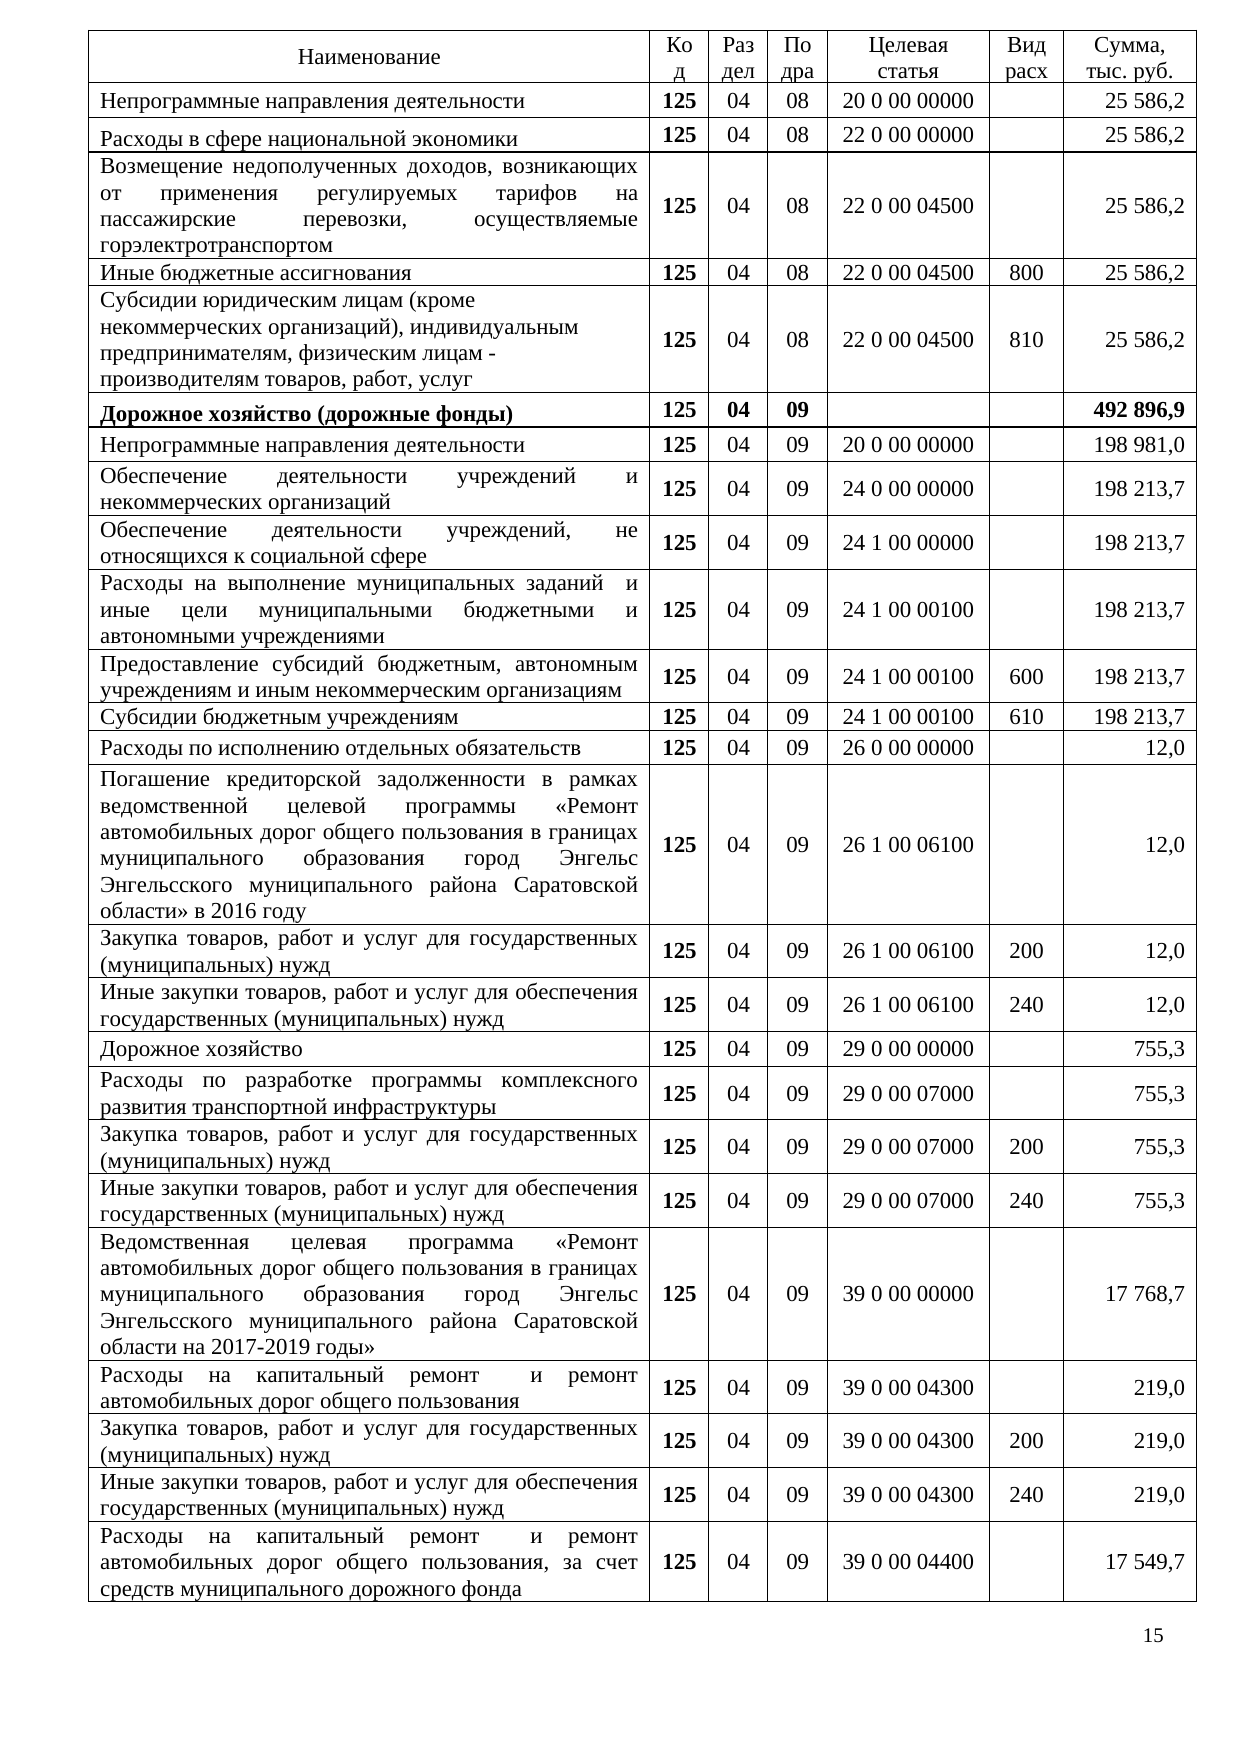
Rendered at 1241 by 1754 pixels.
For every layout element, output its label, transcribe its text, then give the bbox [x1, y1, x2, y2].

table_cell 04 [709, 1468, 767, 1521]
table_cell 22 0 00 00000 [828, 118, 989, 151]
table_cell Предоставление субсидий бюджетным, автономным учреждениям и иным некоммерческим организациям [89, 650, 649, 702]
table_cell 810 [990, 286, 1063, 392]
table_cell 200 [990, 925, 1063, 977]
table_cell Иные закупки товаров, работ и услуг для обеспечения государственных (муниципальных) нужд [89, 1174, 649, 1227]
table_cell Расходы на выполнение муниципальных заданий и иные цели муниципальными бюджетными и автономными учреждениями [89, 570, 649, 648]
table_cell 04 [709, 925, 767, 977]
table_cell 09 [768, 703, 827, 730]
table_cell [990, 731, 1063, 764]
table_cell 25 586,2 [1064, 83, 1196, 117]
table_cell 125 [650, 650, 708, 702]
table_cell 240 [990, 1174, 1063, 1227]
table_cell 125 [650, 1174, 708, 1227]
table_cell 39 0 00 04300 [828, 1361, 989, 1413]
table_cell 198 213,7 [1064, 462, 1196, 515]
table_cell 29 0 00 00000 [828, 1032, 989, 1066]
table_cell 125 [650, 570, 708, 648]
table_cell Закупка товаров, работ и услуг для государственных (муниципальных) нужд [89, 1120, 649, 1173]
table_cell 755,3 [1064, 1120, 1196, 1173]
table_cell [990, 1522, 1063, 1601]
table_cell 04 [709, 1414, 767, 1467]
table_cell Дорожное хозяйство (дорожные фонды) [89, 393, 649, 426]
table_cell 09 [768, 978, 827, 1031]
table_cell 125 [650, 1414, 708, 1467]
table_cell 17 549,7 [1064, 1522, 1196, 1601]
table_cell 200 [990, 1414, 1063, 1467]
table_cell 04 [709, 765, 767, 923]
table_cell Возмещение недополученных доходов, возникающих от применения регулируемых тарифов на пассажирские перевозки, осуществляемые горэлектротранспортом [89, 153, 649, 258]
table_cell 09 [768, 393, 827, 426]
table_cell Иные закупки товаров, работ и услуг для обеспечения государственных (муниципальных) нужд [89, 1468, 649, 1521]
table_cell 198 213,7 [1064, 650, 1196, 702]
table_cell Закупка товаров, работ и услуг для государственных (муниципальных) нужд [89, 925, 649, 977]
table_cell Погашение кредиторской задолженности в рамках ведомственной целевой программы «Ремонт автомобильных дорог общего пользования в границах муниципального образования город Энгельс Энгельсского муниципального района Саратовской области» в 2016 году [89, 765, 649, 923]
table_cell 26 1 00 06100 [828, 925, 989, 977]
table_cell 800 [990, 259, 1063, 285]
table_cell Непрограммные направления деятельности [89, 428, 649, 461]
table_cell 04 [709, 393, 767, 426]
table_cell 04 [709, 1361, 767, 1413]
table_cell 125 [650, 1361, 708, 1413]
table_cell Ведомственная целевая программа «Ремонт автомобильных дорог общего пользования в границах муниципального образования город Энгельс Энгельсского муниципального района Саратовской области на 2017-2019 годы» [89, 1228, 649, 1359]
table_cell Расходы в сфере национальной экономики [89, 118, 649, 151]
table_cell 12,0 [1064, 731, 1196, 764]
table_cell 09 [768, 1522, 827, 1601]
table_cell 125 [650, 703, 708, 730]
table_cell 24 1 00 00000 [828, 516, 989, 568]
table_cell 125 [650, 925, 708, 977]
table_cell 125 [650, 1120, 708, 1173]
table_cell 08 [768, 83, 827, 117]
table_cell 17 768,7 [1064, 1228, 1196, 1359]
table_header Наименование [89, 31, 649, 82]
table_cell 125 [650, 1032, 708, 1066]
table_cell 198 213,7 [1064, 703, 1196, 730]
table_cell 04 [709, 570, 767, 648]
table_header Код [650, 31, 708, 82]
table_cell 22 0 00 04500 [828, 286, 989, 392]
table_cell 198 981,0 [1064, 428, 1196, 461]
table_cell 04 [709, 731, 767, 764]
table_cell 09 [768, 1228, 827, 1359]
table_cell [828, 393, 989, 426]
table_cell Расходы по разработке программы комплексного развития транспортной инфраструктуры [89, 1067, 649, 1119]
table_cell 09 [768, 925, 827, 977]
table_cell 29 0 00 07000 [828, 1174, 989, 1227]
table_cell 04 [709, 978, 767, 1031]
table_cell 39 0 00 04400 [828, 1522, 989, 1601]
table_cell 04 [709, 462, 767, 515]
table_cell 600 [990, 650, 1063, 702]
table_cell 198 213,7 [1064, 516, 1196, 568]
table_cell 04 [709, 153, 767, 258]
table_cell 125 [650, 978, 708, 1031]
table_cell [990, 516, 1063, 568]
table_cell 39 0 00 00000 [828, 1228, 989, 1359]
table_cell Иные закупки товаров, работ и услуг для обеспечения государственных (муниципальных) нужд [89, 978, 649, 1031]
table_cell 29 0 00 07000 [828, 1067, 989, 1119]
table_cell 09 [768, 428, 827, 461]
table_cell 20 0 00 00000 [828, 83, 989, 117]
table_cell [990, 570, 1063, 648]
table_cell [990, 1361, 1063, 1413]
table_cell 04 [709, 1120, 767, 1173]
table_cell [990, 1067, 1063, 1119]
table_cell 24 1 00 00100 [828, 570, 989, 648]
table_cell 125 [650, 1228, 708, 1359]
table_cell 09 [768, 516, 827, 568]
table_cell [990, 1032, 1063, 1066]
table_cell 25 586,2 [1064, 153, 1196, 258]
table_cell 04 [709, 650, 767, 702]
table_cell 04 [709, 118, 767, 151]
table_cell Расходы на капитальный ремонт и ремонт автомобильных дорог общего пользования, за счет средств муниципального дорожного фонда [89, 1522, 649, 1601]
table_cell [990, 428, 1063, 461]
table_cell 219,0 [1064, 1468, 1196, 1521]
table_cell 125 [650, 731, 708, 764]
table_cell 25 586,2 [1064, 118, 1196, 151]
table_cell 125 [650, 1468, 708, 1521]
table_cell 09 [768, 1414, 827, 1467]
table_cell 125 [650, 259, 708, 285]
table_cell 26 1 00 06100 [828, 765, 989, 923]
table_cell 09 [768, 1032, 827, 1066]
table_cell 04 [709, 83, 767, 117]
table_cell 08 [768, 259, 827, 285]
table_cell 12,0 [1064, 925, 1196, 977]
table_cell 04 [709, 703, 767, 730]
table_cell Дорожное хозяйство [89, 1032, 649, 1066]
table_cell 25 586,2 [1064, 259, 1196, 285]
table_cell 125 [650, 393, 708, 426]
table_cell 04 [709, 1522, 767, 1601]
table_cell 09 [768, 1067, 827, 1119]
table_cell 04 [709, 1067, 767, 1119]
table_cell 29 0 00 07000 [828, 1120, 989, 1173]
table_cell 04 [709, 259, 767, 285]
table_header Вид расхода [990, 31, 1063, 82]
table_cell Субсидии юридическим лицам (кроме некоммерческих организаций), индивидуальным предпринимателям, физическим лицам - производителям товаров, работ, услуг [89, 286, 649, 392]
table_cell 26 0 00 00000 [828, 731, 989, 764]
table_cell 200 [990, 1120, 1063, 1173]
table_cell Расходы на капитальный ремонт и ремонт автомобильных дорог общего пользования [89, 1361, 649, 1413]
table_cell 08 [768, 286, 827, 392]
table_cell 08 [768, 118, 827, 151]
table_cell 125 [650, 83, 708, 117]
table_cell 125 [650, 428, 708, 461]
table_cell 22 0 00 04500 [828, 153, 989, 258]
table_cell Непрограммные направления деятельности [89, 83, 649, 117]
table_cell 198 213,7 [1064, 570, 1196, 648]
table_cell Субсидии бюджетным учреждениям [89, 703, 649, 730]
table_cell [990, 393, 1063, 426]
table_cell [990, 83, 1063, 117]
table_cell 240 [990, 1468, 1063, 1521]
table_cell 09 [768, 1120, 827, 1173]
table_cell 12,0 [1064, 765, 1196, 923]
table_header Сумма, тыс. руб. [1064, 31, 1196, 82]
table_cell 240 [990, 978, 1063, 1031]
table_cell 26 1 00 06100 [828, 978, 989, 1031]
table_cell 09 [768, 1174, 827, 1227]
table_cell 39 0 00 04300 [828, 1468, 989, 1521]
table_cell 125 [650, 286, 708, 392]
table_cell 125 [650, 516, 708, 568]
table_cell 22 0 00 04500 [828, 259, 989, 285]
table_cell 125 [650, 1522, 708, 1601]
table_cell 219,0 [1064, 1361, 1196, 1413]
table_cell 04 [709, 428, 767, 461]
table_cell 755,3 [1064, 1174, 1196, 1227]
table_cell 04 [709, 1174, 767, 1227]
table_cell Обеспечение деятельности учреждений и некоммерческих организаций [89, 462, 649, 515]
table_cell 610 [990, 703, 1063, 730]
table_cell 09 [768, 1468, 827, 1521]
table_cell 04 [709, 1032, 767, 1066]
table_cell 09 [768, 462, 827, 515]
table_cell 09 [768, 731, 827, 764]
table_cell 09 [768, 650, 827, 702]
table_cell Обеспечение деятельности учреждений, не относящихся к социальной сфере [89, 516, 649, 568]
table_cell 755,3 [1064, 1067, 1196, 1119]
table_cell 219,0 [1064, 1414, 1196, 1467]
table_cell 24 1 00 00100 [828, 650, 989, 702]
table_cell 125 [650, 1067, 708, 1119]
table_cell 39 0 00 04300 [828, 1414, 989, 1467]
table_cell 20 0 00 00000 [828, 428, 989, 461]
table_header Целевая статья [828, 31, 989, 82]
table_header Подраздел [768, 31, 827, 82]
table_cell 09 [768, 765, 827, 923]
table_cell 125 [650, 153, 708, 258]
table_cell 755,3 [1064, 1032, 1196, 1066]
table_cell 12,0 [1064, 978, 1196, 1031]
table_cell 09 [768, 1361, 827, 1413]
table_cell 08 [768, 153, 827, 258]
table_cell [990, 118, 1063, 151]
table_cell 125 [650, 765, 708, 923]
table_cell 09 [768, 570, 827, 648]
table_cell 24 0 00 00000 [828, 462, 989, 515]
table_cell [990, 1228, 1063, 1359]
table_cell 04 [709, 286, 767, 392]
table_cell [990, 765, 1063, 923]
table_cell 125 [650, 462, 708, 515]
table_cell 492 896,9 [1064, 393, 1196, 426]
table_cell [990, 153, 1063, 258]
table_cell 04 [709, 1228, 767, 1359]
table_cell 04 [709, 516, 767, 568]
table_cell 125 [650, 118, 708, 151]
table_cell 24 1 00 00100 [828, 703, 989, 730]
table_cell Закупка товаров, работ и услуг для государственных (муниципальных) нужд [89, 1414, 649, 1467]
table_cell Иные бюджетные ассигнования [89, 259, 649, 285]
table_header Раздел [709, 31, 767, 82]
table_cell 25 586,2 [1064, 286, 1196, 392]
table_cell Расходы по исполнению отдельных обязательств [89, 731, 649, 764]
table_cell [990, 462, 1063, 515]
